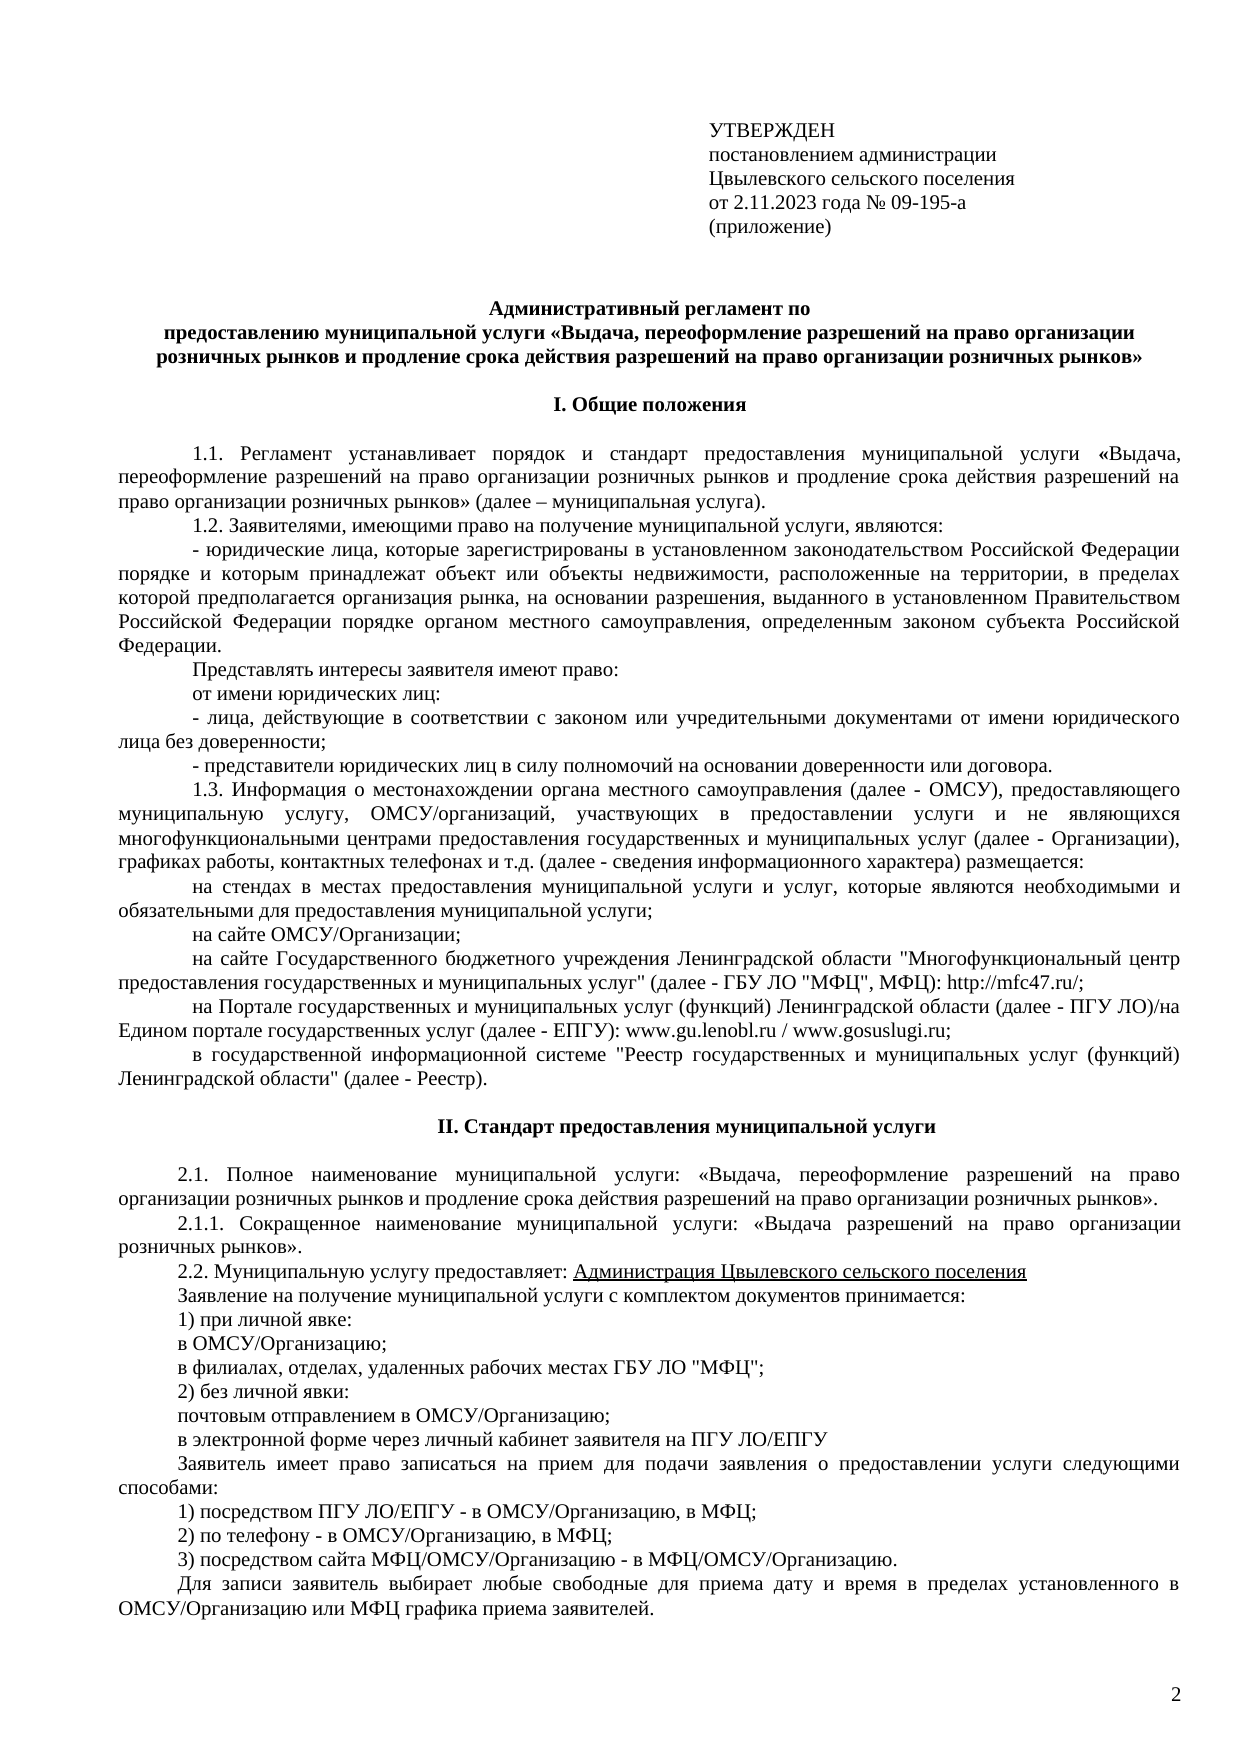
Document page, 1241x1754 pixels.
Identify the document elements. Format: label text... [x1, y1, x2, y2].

text на Портале государственных и муниципальных услуг (функций) Ленинградской области (далее - ПГУ ЛО)/на Едином портале государственных услуг (далее - ЕПГУ): www.gu.lenobl.ru / www.gosuslugi.ru; [118, 994, 1181, 1042]
text II. Стандарт предоставления муниципальной услуги [118, 1114, 1181, 1138]
text на стендах в местах предоставления муниципальной услуги и услуг, которые являются необходимыми и обязательными для предоставления муниципальной услуги; [118, 873, 1181, 922]
text I. Общие положения [118, 392, 1181, 416]
text предоставлению муниципальной услуги «Выдача, переоформление разрешений на право организации розничных рынков и продление срока действия разрешений на право организации розничных рынков» [118, 320, 1181, 368]
text в филиалах, отделах, удаленных рабочих местах ГБУ ЛО "МФЦ"; [118, 1355, 1181, 1379]
text Представлять интересы заявителя имеют право: [118, 657, 1181, 681]
text 2.1. Полное наименование муниципальной услуги: «Выдача, переоформление разрешений на право организации розничных рынков и продление срока действия разрешений на право организации розничных рынков». [118, 1162, 1181, 1210]
text 1.3. Информация о местонахождении органа местного самоуправления (далее - ОМСУ), предоставляющего муниципальную услугу, ОМСУ/организаций, участвующих в предоставлении услуги и не являющихся многофункциональными центрами предоставления государственных и муниципальных услуг (далее - Организации), графиках работы, контактных телефонах и т.д. (далее - сведения информационного характера) размещается: [118, 777, 1181, 873]
text УТВЕРЖДЕН [709, 118, 1181, 142]
text Административный регламент по [118, 296, 1181, 320]
text - лица, действующие в соответствии с законом или учредительными документами от имени юридического лица без доверенности; [118, 705, 1181, 753]
text 1.2. Заявителями, имеющими право на получение муниципальной услуги, являются: [118, 513, 1181, 537]
text Для записи заявитель выбирает любые свободные для приема дату и время в пределах установленного в ОМСУ/Организацию или МФЦ графика приема заявителей. [118, 1571, 1181, 1619]
text Заявление на получение муниципальной услуги с комплектом документов принимается: [118, 1283, 1181, 1307]
text 2.1.1. Сокращенное наименование муниципальной услуги: «Выдача разрешений на право организации розничных рынков». [118, 1210, 1181, 1258]
text 3) посредством сайта МФЦ/ОМСУ/Организацию - в МФЦ/ОМСУ/Организацию. [118, 1547, 1181, 1571]
text - представители юридических лиц в силу полномочий на основании доверенности или договора. [118, 753, 1181, 777]
text на сайте ОМСУ/Организации; [118, 922, 1181, 946]
text 1) посредством ПГУ ЛО/ЕПГУ - в ОМСУ/Организацию, в МФЦ; [118, 1499, 1181, 1523]
text 2.2. Муниципальную услугу предоставляет: Администрация Цвылевского сельского поселения [118, 1258, 1181, 1283]
text на сайте Государственного бюджетного учреждения Ленинградской области "Многофункциональный центр предоставления государственных и муниципальных услуг" (далее - ГБУ ЛО "МФЦ", МФЦ): http://mfc47.ru/; [118, 946, 1181, 994]
text - юридические лица, которые зарегистрированы в установленном законодательством Российской Федерации порядке и которым принадлежат объект или объекты недвижимости, расположенные на территории, в пределах которой предполагается организация рынка, на основании разрешения, выданного в установленном Правительством Российской Федерации порядке органом местного самоуправления, определенным законом субъекта Российской Федерации. [118, 537, 1181, 657]
text почтовым отправлением в ОМСУ/Организацию; [118, 1403, 1181, 1427]
text (приложение) [709, 214, 1181, 238]
text постановлением администрации [709, 142, 1181, 166]
text от имени юридических лиц: [118, 681, 1181, 705]
text Заявитель имеет право записаться на прием для подачи заявления о предоставлении услуги следующими способами: [118, 1451, 1181, 1499]
text 2) по телефону - в ОМСУ/Организацию, в МФЦ; [118, 1523, 1181, 1547]
text в государственной информационной системе "Реестр государственных и муниципальных услуг (функций) Ленинградской области" (далее - Реестр). [118, 1042, 1181, 1090]
text 2) без личной явки: [118, 1379, 1181, 1403]
text 1) при личной явке: [118, 1307, 1181, 1331]
text в ОМСУ/Организацию; [118, 1331, 1181, 1355]
text Цвылевского сельского поселения [709, 166, 1181, 190]
text от 2.11.2023 года № 09-195-а [709, 190, 1181, 214]
text в электронной форме через личный кабинет заявителя на ПГУ ЛО/ЕПГУ [118, 1427, 1181, 1451]
text 1.1. Регламент устанавливает порядок и стандарт предоставления муниципальной услуги «Выдача, переоформление разрешений на право организации розничных рынков и продление срока действия разрешений на право организации розничных рынков» (далее – муниципальная услуга). [118, 440, 1181, 513]
